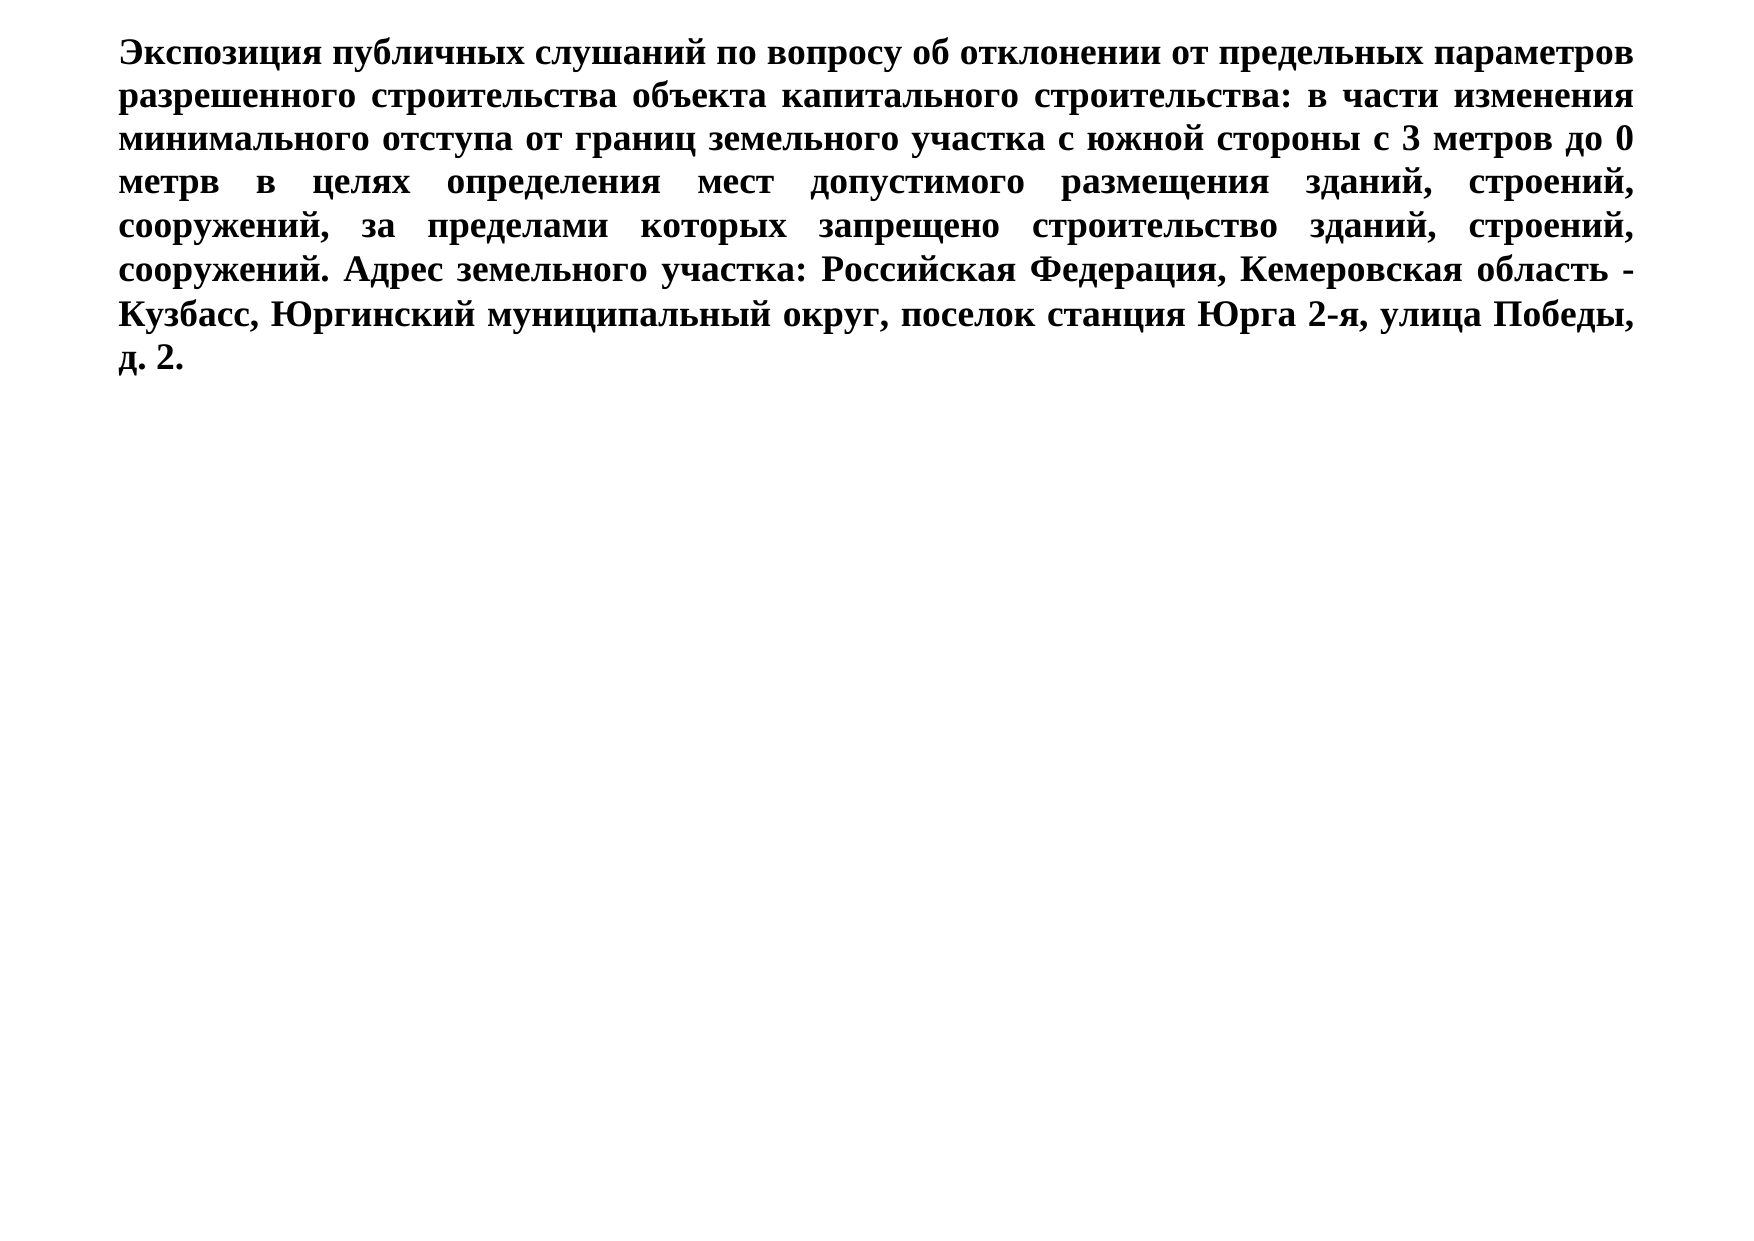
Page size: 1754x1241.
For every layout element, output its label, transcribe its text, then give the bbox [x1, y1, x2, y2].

text Экспозиция публичных слушаний по вопросу об отклонении от предельных параметров разрешенного строительства объекта капитального строительства: в части изменения минимального отступа от границ земельного участка с южной стороны с 3 метров до 0 метрв в целях определения мест допустимого размещения зданий, строений, сооружений, за пределами которых запрещено строительство зданий, строений, сооружений. Адрес земельного участка: Российская Федерация, Кемеровская область - Кузбасс, Юргинский муниципальный округ, поселок станция Юрга 2-я, улица Победы, д. 2. [118, 29, 1636, 377]
